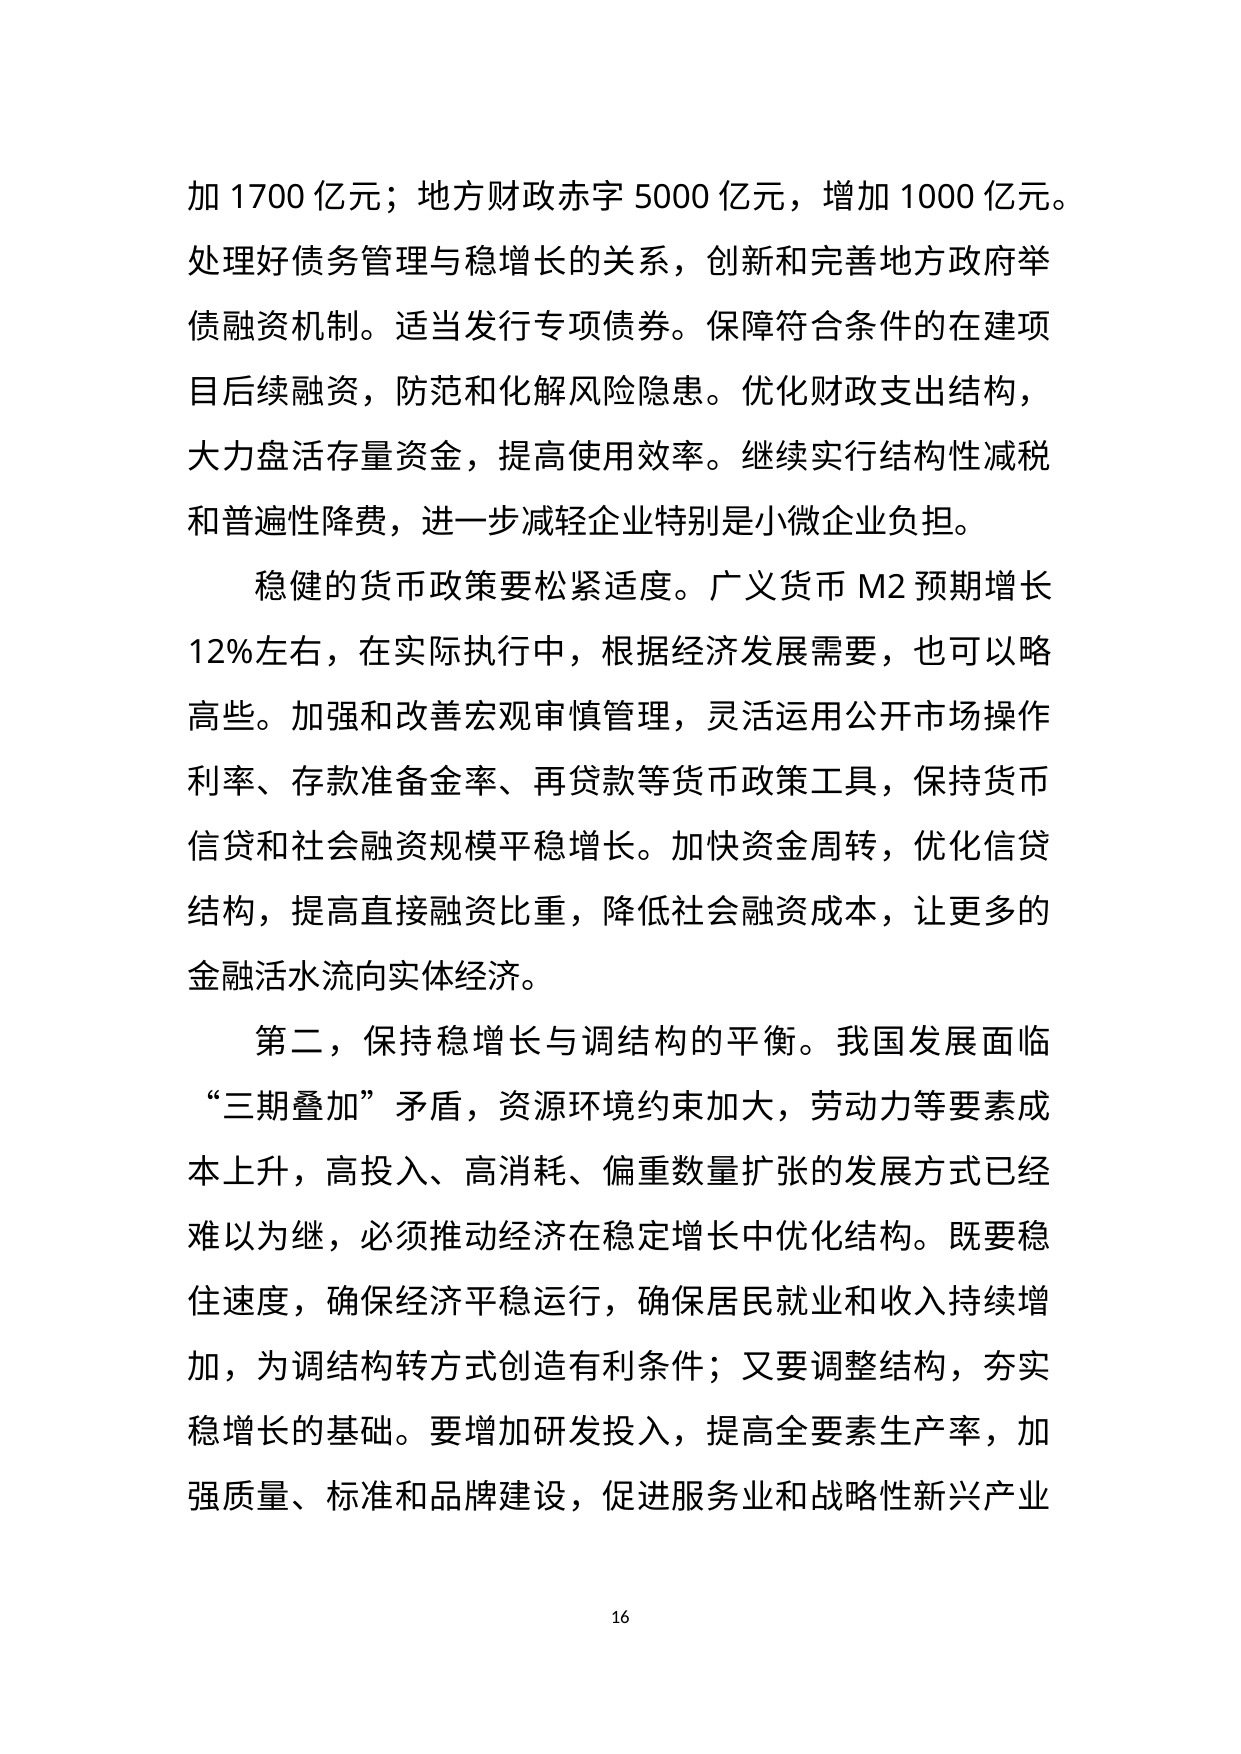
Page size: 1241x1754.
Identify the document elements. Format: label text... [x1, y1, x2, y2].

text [187, 162, 1053, 552]
text 稳健的货币政策要松紧适度。广义货币M2预期增长12%左右，在实际执行中，根据经济发展需要，也可以略高些。加强和改善宏观审慎管理，灵活运用公开市场操作、利率、存款准备金率、再贷款等货币政策工具，保持货币信贷和社会融资规模平稳增长。加快资金周转，优化信贷结构，提高直接融资比重，降低社会融资成本，让更多的金融活水流向实体经济。 [187, 552, 1053, 1007]
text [187, 1007, 1053, 1527]
